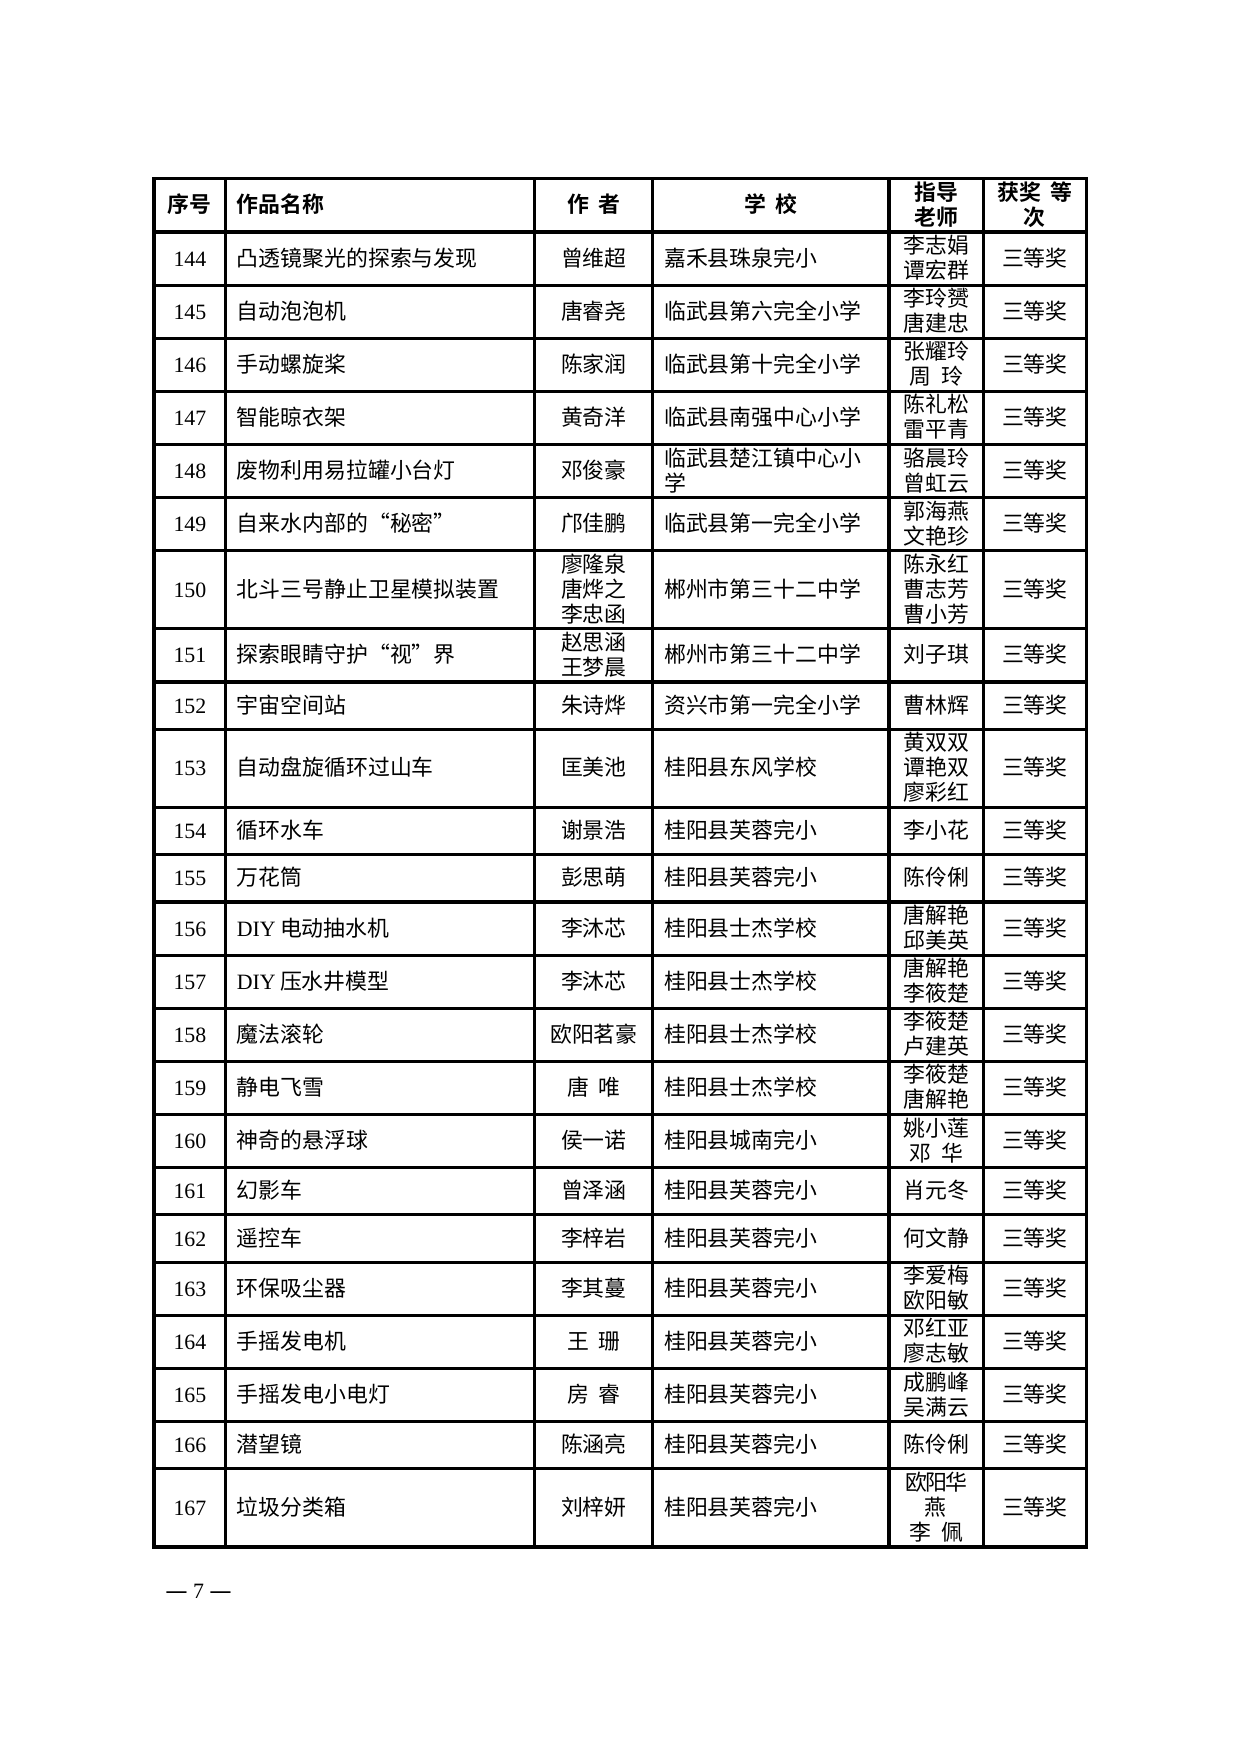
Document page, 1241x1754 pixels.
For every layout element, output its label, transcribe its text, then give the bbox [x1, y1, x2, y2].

table_cell 唐解艳 李筱楚 [891, 957, 982, 1007]
table_header 指导 老师 [891, 180, 982, 230]
table_cell 桂阳县城南完小 [654, 1116, 887, 1166]
table_cell 曾维超 [536, 234, 651, 283]
table_cell 废物利用易拉罐小台灯 [227, 446, 533, 496]
table_cell 北斗三号静止卫星模拟装置 [227, 552, 533, 627]
table_cell 160 [156, 1116, 224, 1166]
table_cell 桂阳县芙蓉完小 [654, 1317, 887, 1367]
table_cell 桂阳县芙蓉完小 [654, 1470, 887, 1545]
table_cell DIY电动抽水机 [227, 904, 533, 953]
table_cell 158 [156, 1010, 224, 1060]
table_cell 164 [156, 1317, 224, 1367]
table_cell 手摇发电小电灯 [227, 1370, 533, 1420]
table_cell 145 [156, 287, 224, 337]
table_cell 165 [156, 1370, 224, 1420]
table_cell 三等奖 [985, 957, 1085, 1007]
table_cell 唐 唯 [536, 1063, 651, 1113]
table_cell 曾泽涵 [536, 1169, 651, 1213]
table_cell 李小花 [891, 809, 982, 853]
table_cell 赵思涵 王梦晨 [536, 630, 651, 680]
table_cell 郴州市第三十二中学 [654, 630, 887, 680]
table_cell 唐解艳 邱美英 [891, 904, 982, 953]
table_cell 侯一诺 [536, 1116, 651, 1166]
table_cell 三等奖 [985, 904, 1085, 953]
table_header 作 者 [536, 180, 651, 230]
table_cell 幻影车 [227, 1169, 533, 1213]
table_cell 李其蔓 [536, 1264, 651, 1314]
table_cell 三等奖 [985, 1317, 1085, 1367]
table_cell 黄双双 谭艳双廖彩红 [891, 731, 982, 806]
table_cell 静电飞雪 [227, 1063, 533, 1113]
table_cell 三等奖 [985, 446, 1085, 496]
table_cell 成鹏峰 吴满云 [891, 1370, 982, 1420]
table_cell 临武县南强中心小学 [654, 393, 887, 443]
table_cell 李筱楚 唐解艳 [891, 1063, 982, 1113]
table_cell 遥控车 [227, 1216, 533, 1261]
table_cell 桂阳县士杰学校 [654, 1063, 887, 1113]
table_cell 李筱楚 卢建英 [891, 1010, 982, 1060]
table_cell 三等奖 [985, 1370, 1085, 1420]
table_cell 桂阳县士杰学校 [654, 904, 887, 953]
table_cell 154 [156, 809, 224, 853]
table_cell 三等奖 [985, 499, 1085, 549]
table_cell 144 [156, 234, 224, 283]
table_cell 159 [156, 1063, 224, 1113]
table_cell 欧阳茗豪 [536, 1010, 651, 1060]
table_cell 陈伶俐 [891, 856, 982, 900]
table_cell 156 [156, 904, 224, 953]
table_header 获奖 等次 [985, 180, 1085, 230]
table_cell 智能晾衣架 [227, 393, 533, 443]
table_cell 姚小莲 邓 华 [891, 1116, 982, 1166]
table_cell 三等奖 [985, 1116, 1085, 1166]
table_cell 三等奖 [985, 287, 1085, 337]
table_cell 167 [156, 1470, 224, 1545]
table_cell 桂阳县芙蓉完小 [654, 1169, 887, 1213]
table_cell 郭海燕 文艳珍 [891, 499, 982, 549]
table_cell 陈家润 [536, 340, 651, 390]
table_cell 150 [156, 552, 224, 627]
table_cell 临武县第六完全小学 [654, 287, 887, 337]
table_cell 陈永红 曹志芳 曹小芳 [891, 552, 982, 627]
table_cell 桂阳县东风学校 [654, 731, 887, 806]
table_cell 黄奇洋 [536, 393, 651, 443]
table_cell 廖隆泉 唐烨之 李忠函 [536, 552, 651, 627]
table_cell 陈礼松 雷平青 [891, 393, 982, 443]
table_cell 157 [156, 957, 224, 1007]
table_cell 三等奖 [985, 234, 1085, 283]
table_cell 三等奖 [985, 809, 1085, 853]
table_header 作品名称 [227, 180, 533, 230]
table_cell 三等奖 [985, 630, 1085, 680]
table_header 序号 [156, 180, 224, 230]
table_cell 刘梓妍 [536, 1470, 651, 1545]
table_cell 骆晨玲 曾虹云 [891, 446, 982, 496]
table_cell 三等奖 [985, 1063, 1085, 1113]
table_cell 刘子琪 [891, 630, 982, 680]
table_cell 潜望镜 [227, 1423, 533, 1467]
table_cell 桂阳县芙蓉完小 [654, 856, 887, 900]
table_cell 三等奖 [985, 731, 1085, 806]
table_cell 146 [156, 340, 224, 390]
table_cell 郴州市第三十二中学 [654, 552, 887, 627]
table_cell 148 [156, 446, 224, 496]
table_cell 三等奖 [985, 1470, 1085, 1545]
table_cell 垃圾分类箱 [227, 1470, 533, 1545]
table_cell 谢景浩 [536, 809, 651, 853]
table_cell 宇宙空间站 [227, 684, 533, 728]
table_cell 肖元冬 [891, 1169, 982, 1213]
table_cell 房 睿 [536, 1370, 651, 1420]
table_cell 李玲赟 唐建忠 [891, 287, 982, 337]
table_cell 桂阳县芙蓉完小 [654, 1264, 887, 1314]
table_cell 163 [156, 1264, 224, 1314]
table_cell 三等奖 [985, 1264, 1085, 1314]
table_header 学 校 [654, 180, 887, 230]
table_cell 曹林辉 [891, 684, 982, 728]
table_cell 临武县第一完全小学 [654, 499, 887, 549]
table_cell 三等奖 [985, 1010, 1085, 1060]
table_cell 探索眼睛守护“视”界 [227, 630, 533, 680]
table_cell 李沐芯 [536, 957, 651, 1007]
table_cell 唐睿尧 [536, 287, 651, 337]
table_cell 桂阳县士杰学校 [654, 957, 887, 1007]
table_cell 153 [156, 731, 224, 806]
table_cell 三等奖 [985, 1216, 1085, 1261]
table_cell 邓红亚 廖志敏 [891, 1317, 982, 1367]
table_cell 三等奖 [985, 340, 1085, 390]
table_cell 三等奖 [985, 393, 1085, 443]
table_cell 手摇发电机 [227, 1317, 533, 1367]
table_cell DIY压水井模型 [227, 957, 533, 1007]
table_cell 桂阳县芙蓉完小 [654, 809, 887, 853]
table_cell 凸透镜聚光的探索与发现 [227, 234, 533, 283]
table_cell 161 [156, 1169, 224, 1213]
table_cell 147 [156, 393, 224, 443]
table_cell 自动盘旋循环过山车 [227, 731, 533, 806]
table_cell 151 [156, 630, 224, 680]
table_cell 李梓岩 [536, 1216, 651, 1261]
table_cell 三等奖 [985, 856, 1085, 900]
table_cell 王 珊 [536, 1317, 651, 1367]
table_cell 欧阳华燕 李 佩 [891, 1470, 982, 1545]
table_cell 何文静 [891, 1216, 982, 1261]
table_cell 临武县楚江镇中心小学 [654, 446, 887, 496]
table_cell 资兴市第一完全小学 [654, 684, 887, 728]
table_cell 匡美池 [536, 731, 651, 806]
table_cell 三等奖 [985, 552, 1085, 627]
table_cell 桂阳县芙蓉完小 [654, 1370, 887, 1420]
table_cell 桂阳县芙蓉完小 [654, 1216, 887, 1261]
table_cell 临武县第十完全小学 [654, 340, 887, 390]
table_cell 陈伶俐 [891, 1423, 982, 1467]
table_cell 自来水内部的“秘密” [227, 499, 533, 549]
table_cell 邝佳鹏 [536, 499, 651, 549]
table_cell 万花筒 [227, 856, 533, 900]
table_cell 循环水车 [227, 809, 533, 853]
table_cell 149 [156, 499, 224, 549]
table_cell 手动螺旋桨 [227, 340, 533, 390]
table_cell 155 [156, 856, 224, 900]
table_cell 陈涵亮 [536, 1423, 651, 1467]
table_cell 嘉禾县珠泉完小 [654, 234, 887, 283]
table_cell 魔法滚轮 [227, 1010, 533, 1060]
table_cell 李爱梅 欧阳敏 [891, 1264, 982, 1314]
table_cell 李志娟 谭宏群 [891, 234, 982, 283]
table_cell 162 [156, 1216, 224, 1261]
table_cell 三等奖 [985, 684, 1085, 728]
table_cell 自动泡泡机 [227, 287, 533, 337]
table_cell 环保吸尘器 [227, 1264, 533, 1314]
table_cell 桂阳县士杰学校 [654, 1010, 887, 1060]
table_cell 彭思萌 [536, 856, 651, 900]
table_cell 152 [156, 684, 224, 728]
table_cell 邓俊豪 [536, 446, 651, 496]
table_cell 桂阳县芙蓉完小 [654, 1423, 887, 1467]
table_cell 朱诗烨 [536, 684, 651, 728]
table_cell 张耀玲 周 玲 [891, 340, 982, 390]
table_cell 李沐芯 [536, 904, 651, 953]
table_cell 神奇的悬浮球 [227, 1116, 533, 1166]
table_cell 三等奖 [985, 1423, 1085, 1467]
table_cell 三等奖 [985, 1169, 1085, 1213]
table_cell 166 [156, 1423, 224, 1467]
